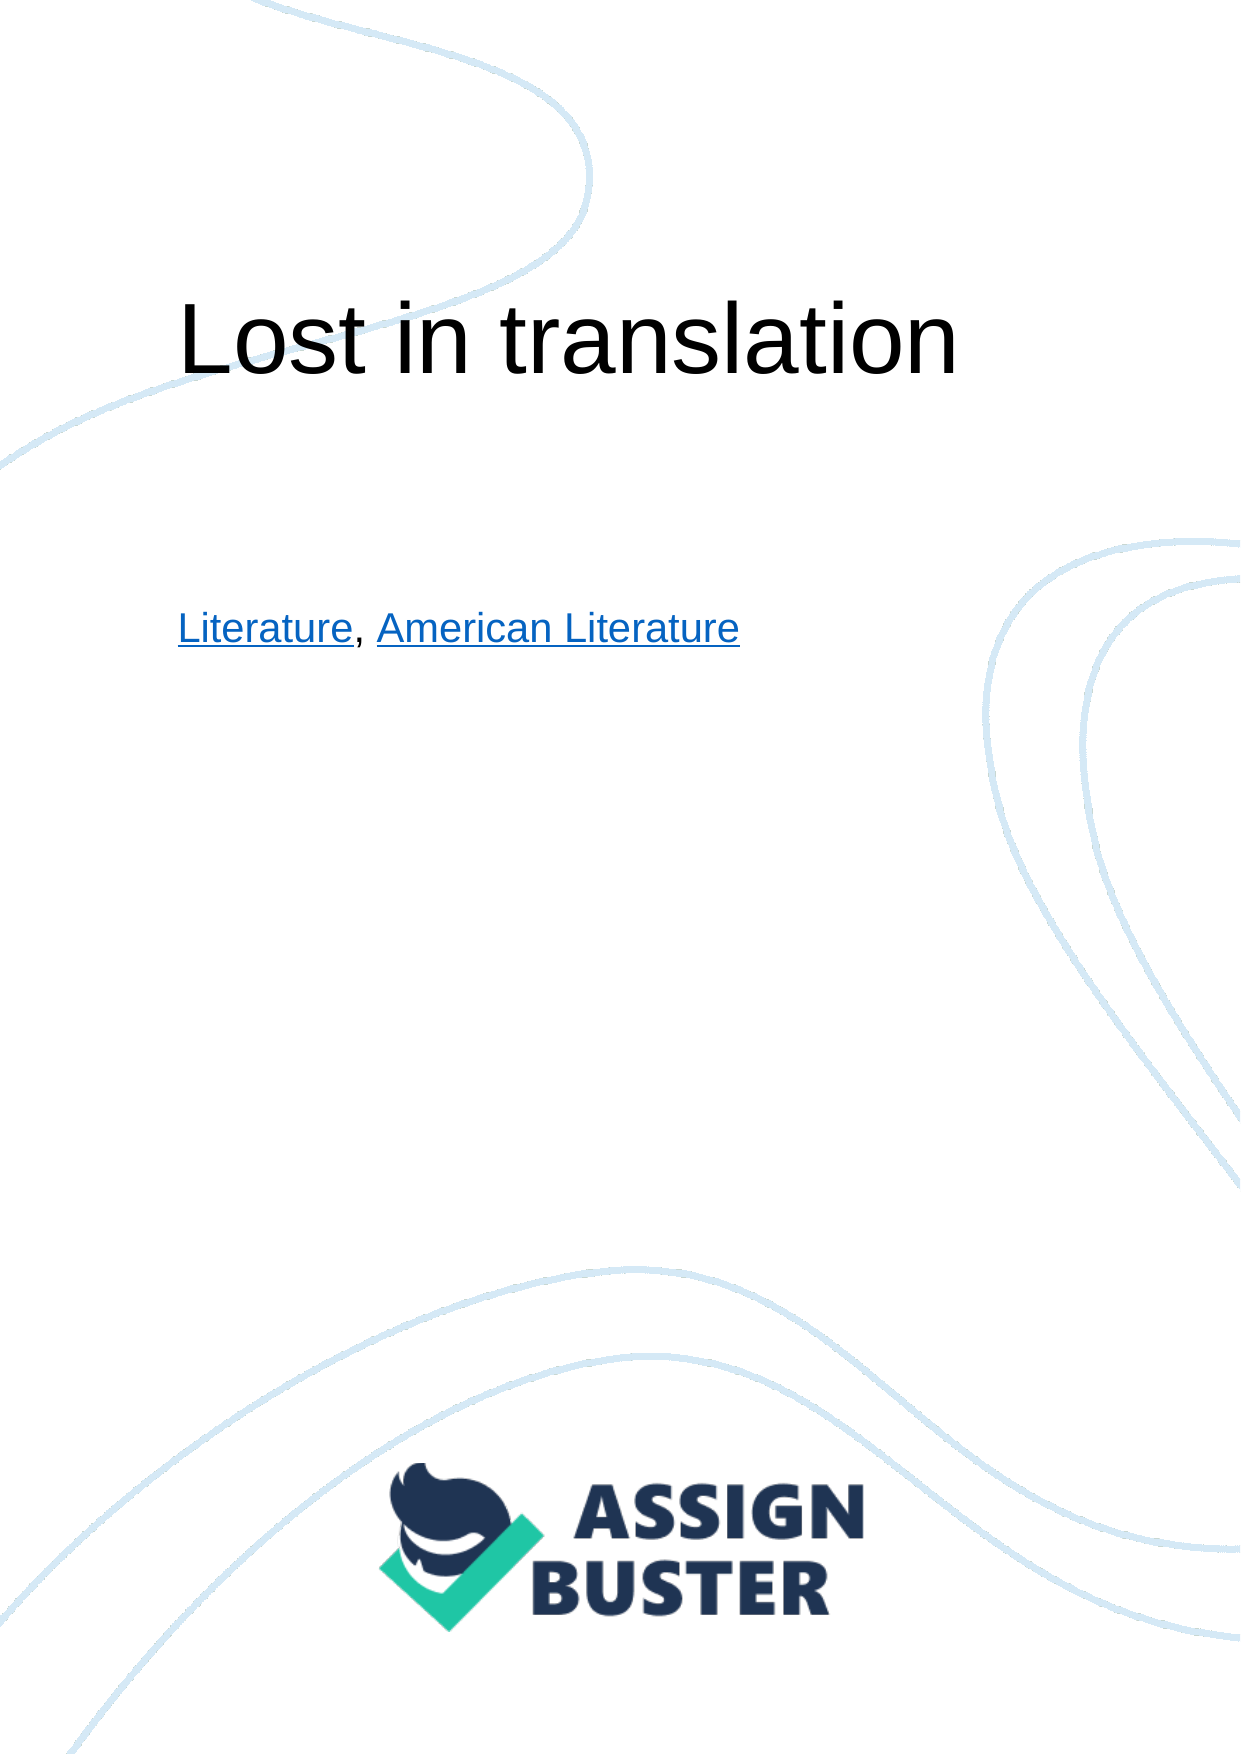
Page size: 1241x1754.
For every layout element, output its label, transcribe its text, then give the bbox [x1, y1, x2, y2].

picture [0, 0, 1241, 1754]
subtitle Lost in translation [177, 279, 1152, 394]
text Literature, American Literature [177, 604, 1152, 652]
